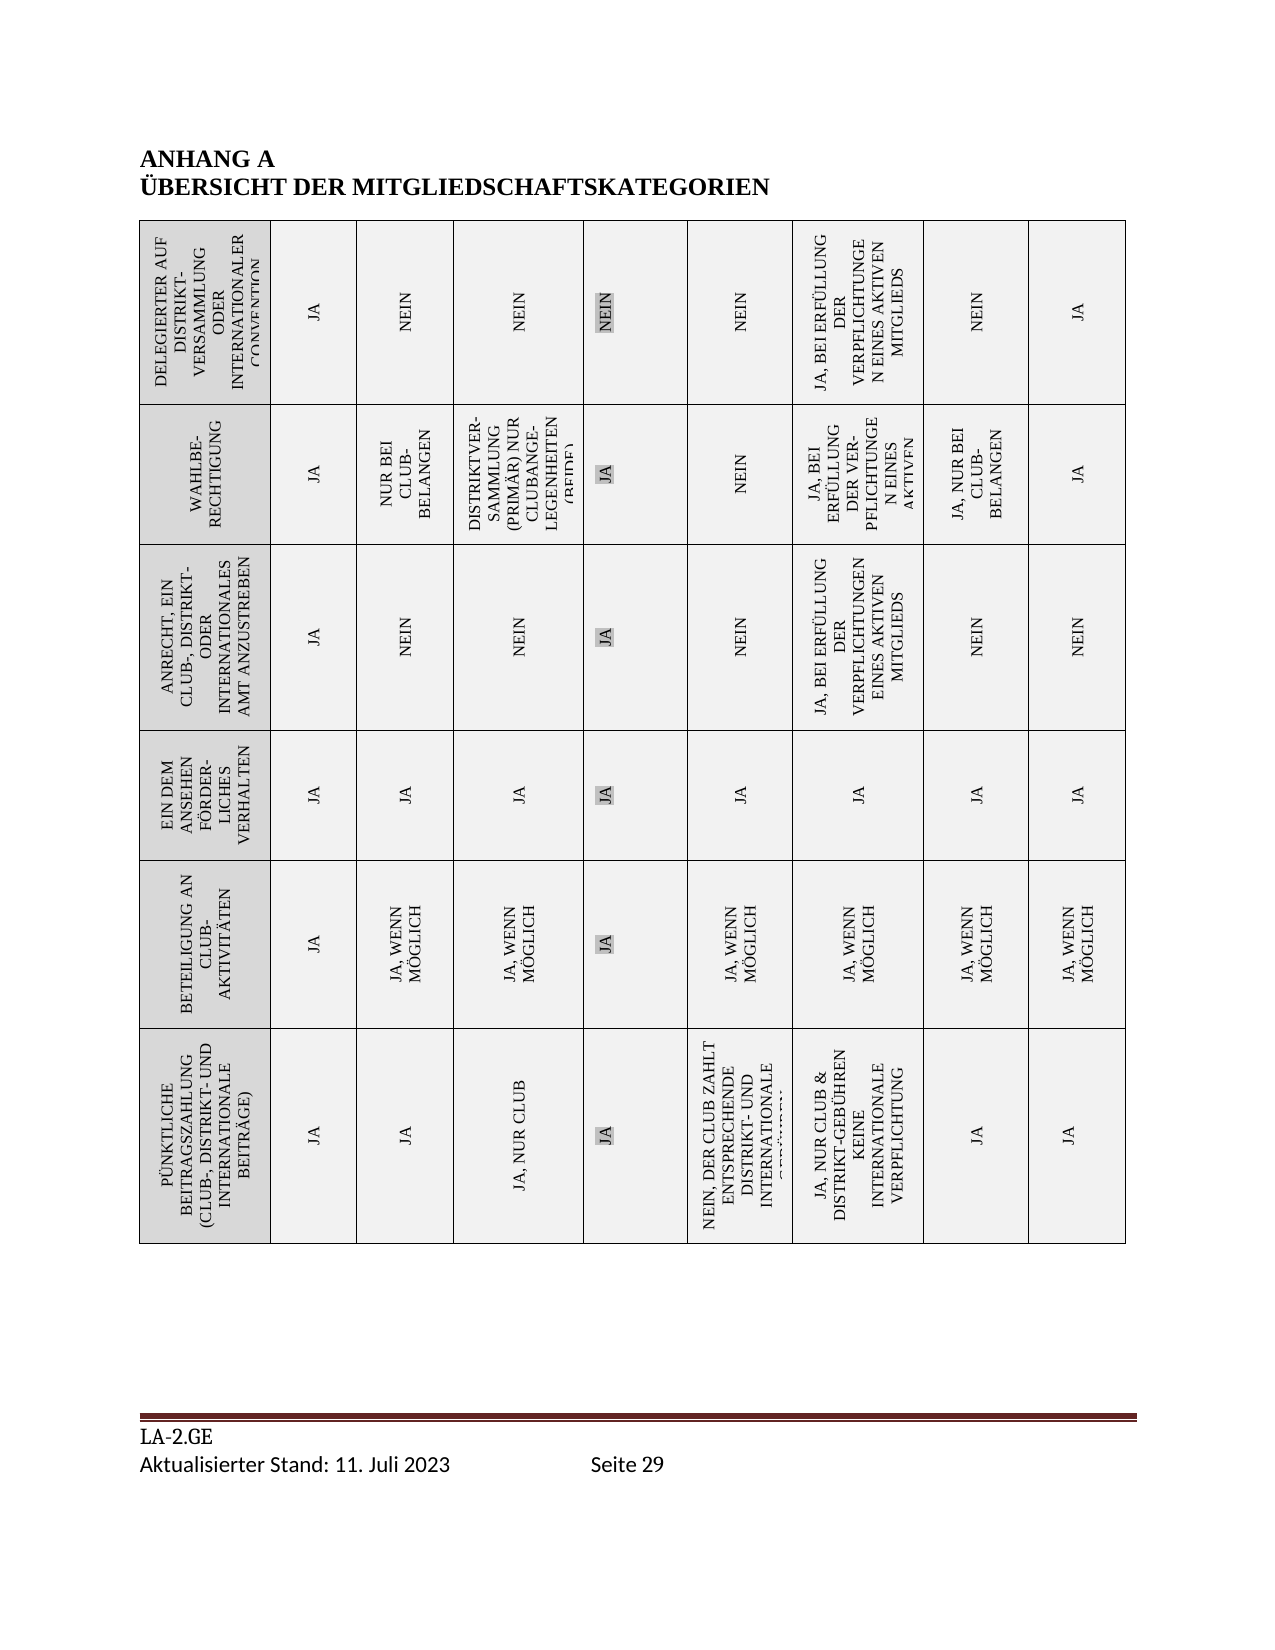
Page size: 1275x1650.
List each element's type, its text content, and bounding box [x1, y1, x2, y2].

table_cell JA [1029, 1029, 1125, 1243]
table_header NEIN [688, 221, 792, 404]
table_cell JA [584, 861, 687, 1028]
table_header DELEGIERTER AUF DISTRIKT-VERSAMMLUNG ODER INTERNATIONALER CONVENTION [140, 221, 270, 404]
table_header NEIN [584, 221, 687, 404]
text ANHANG A [139, 144, 1137, 172]
table_cell JA [271, 545, 356, 730]
table_cell ANRECHT, EIN CLUB-, DISTRIKT- ODER INTERNATIONALES AMT ANZUSTREBEN [140, 545, 270, 730]
table_cell WAHLBE-RECHTIGUNG [140, 405, 270, 544]
table_cell NEIN [688, 405, 792, 544]
table_cell BETEILIGUNG AN CLUB-AKTIVITÄTEN [140, 861, 270, 1028]
table_cell JA [688, 731, 792, 860]
table_cell JA [1029, 731, 1125, 860]
table_cell EIN DEM ANSEHEN FÖRDER-LICHES VERHALTEN [140, 731, 270, 860]
table_cell JA, NUR CLUB & DISTRIKT-GEBÜHREN KEINE INTERNATIONALE VERPFLICHTUNG [793, 1029, 923, 1243]
table_cell NEIN, DER CLUB ZAHLT ENTSPRECHENDE DISTRIKT- UND INTERNATIONALE GEBÜHREN [688, 1029, 792, 1243]
table_cell JA [271, 1029, 356, 1243]
table_cell JA [271, 731, 356, 860]
table_cell JA [584, 1029, 687, 1243]
table_cell JA [454, 731, 583, 860]
table_cell JA [271, 861, 356, 1028]
table_cell JA [924, 731, 1028, 860]
table_cell JA [357, 731, 453, 860]
table_header JA [1029, 221, 1125, 404]
table_cell NUR BEI CLUB-BELANGEN [357, 405, 453, 544]
table_cell NEIN [357, 545, 453, 730]
table_cell JA [584, 545, 687, 730]
table_header NEIN [454, 221, 583, 404]
table_cell JA [924, 1029, 1028, 1243]
table_cell JA, BEI ERFÜLLUNG DER VER-PFLICHTUNGEN EINES AKTIVEN MITGLIEDS [793, 405, 923, 544]
table_cell JA [1029, 405, 1125, 544]
table_cell JA [271, 405, 356, 544]
table_cell JA [584, 405, 687, 544]
table_cell JA, NUR CLUB [454, 1029, 583, 1243]
table_header JA, BEI ERFÜLLUNG DER VERPFLICHTUNGEN EINES AKTIVEN MITGLIEDS [793, 221, 923, 404]
table_header NEIN [357, 221, 453, 404]
table_cell JA [357, 1029, 453, 1243]
table_cell JA, WENN MÖGLICH [688, 861, 792, 1028]
table_cell JA [584, 731, 687, 860]
table_cell DISTRIKTVER-SAMMLUNG (PRIMÄR) NUR CLUBANGE-LEGENHEITEN (BEIDE) [454, 405, 583, 544]
table_cell JA, WENN MÖGLICH [454, 861, 583, 1028]
table_cell JA, BEI ERFÜLLUNG DER VERPFLICHTUNGEN EINES AKTIVEN MITGLIEDS [793, 545, 923, 730]
table_cell JA, WENN MÖGLICH [1029, 861, 1125, 1028]
table_cell PÜNKTLICHE BEITRAGSZAHLUNG (CLUB-, DISTRIKT- UND INTERNATIONALE BEITRÄGE) [140, 1029, 270, 1243]
table_cell JA, WENN MÖGLICH [924, 861, 1028, 1028]
table_cell JA [793, 731, 923, 860]
table_cell NEIN [1029, 545, 1125, 730]
table_cell JA, WENN MÖGLICH [357, 861, 453, 1028]
table_cell NEIN [924, 545, 1028, 730]
table_cell NEIN [688, 545, 792, 730]
text ÜBERSICHT DER MITGLIEDSCHAFTSKATEGORIEN [139, 172, 1137, 201]
table_cell JA, WENN MÖGLICH [793, 861, 923, 1028]
table_header NEIN [924, 221, 1028, 404]
table_header JA [271, 221, 356, 404]
table_cell NEIN [454, 545, 583, 730]
table_cell JA, NUR BEI CLUB-BELANGEN [924, 405, 1028, 544]
